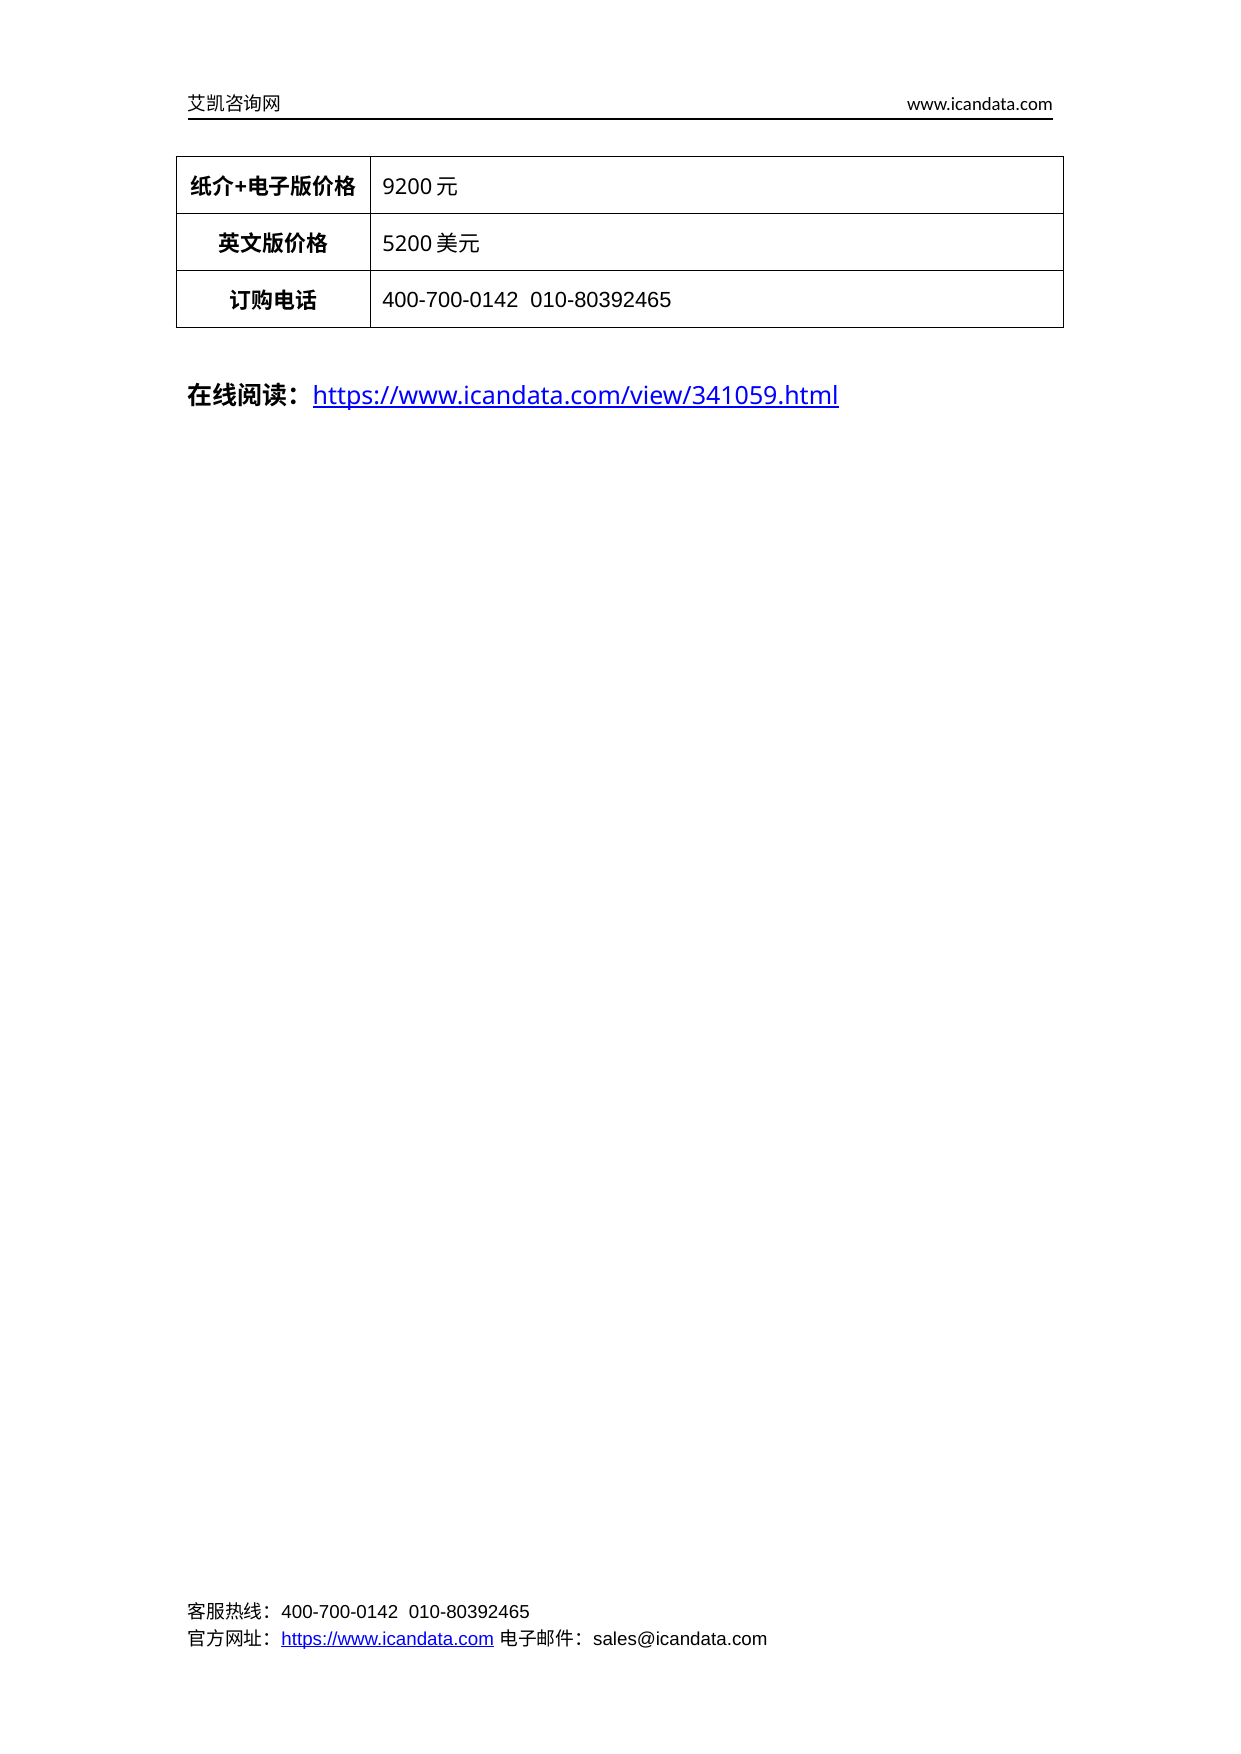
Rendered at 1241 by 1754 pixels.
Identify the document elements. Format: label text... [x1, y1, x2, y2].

table_cell 5200美元 [371, 214, 1063, 270]
table_cell 9200元 [371, 157, 1063, 213]
table_cell 订购电话 [177, 271, 370, 327]
table_cell 400-700-0142 010-80392465 [371, 271, 1063, 327]
text 在线阅读：https://www.icandata.com/view/341059.html [187, 361, 1053, 426]
table_cell 纸介+电子版价格 [177, 157, 370, 213]
table_cell 英文版价格 [177, 214, 370, 270]
